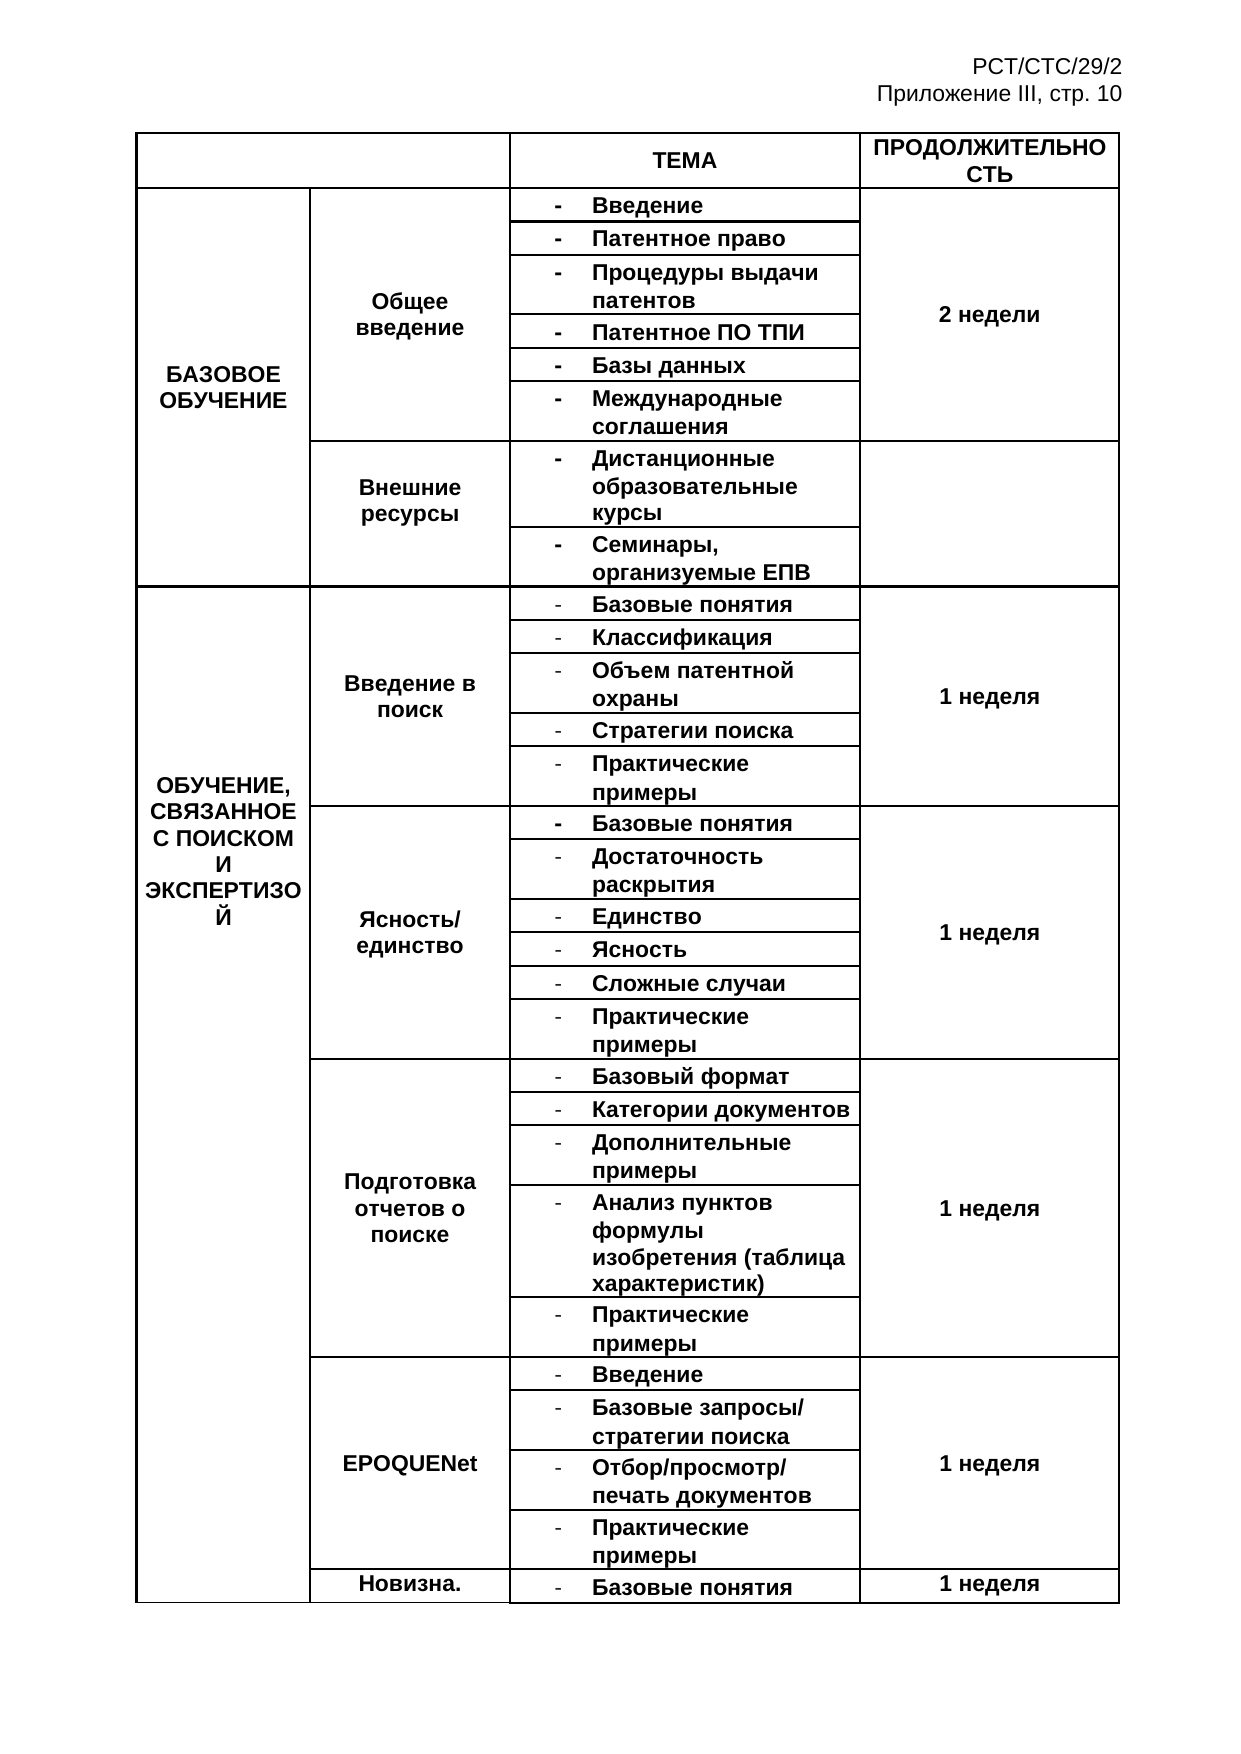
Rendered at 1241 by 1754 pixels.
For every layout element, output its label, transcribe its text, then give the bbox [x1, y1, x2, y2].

table_cell Патентное ПО ТПИ [511, 315, 859, 347]
table_header ПРОДОЛЖИТЕЛЬНОСТЬ [861, 134, 1118, 187]
table_cell Сложные случаи [511, 967, 859, 998]
table_cell Общее введение [311, 189, 509, 440]
table_cell Базовые запросы/ стратегии поиска [511, 1391, 859, 1449]
table_cell Практические примеры [511, 1511, 859, 1568]
table_cell ОБУЧЕНИЕ, СВЯЗАННОЕ С ПОИСКОМ И ЭКСПЕРТИЗОЙ [138, 588, 309, 1602]
table_cell Практические примеры [511, 747, 859, 805]
table_cell 1 неделя [861, 807, 1118, 1057]
table_cell Базовые понятия [511, 1570, 859, 1602]
table_cell Классификация [511, 621, 859, 652]
table_cell Базовый формат [511, 1060, 859, 1091]
table_cell 1 неделя [861, 1570, 1118, 1602]
table_header [138, 134, 509, 187]
table_cell Анализ пунктов формулы изобретения (таблица характеристик) [511, 1186, 859, 1296]
table_cell Единство [511, 900, 859, 931]
table_cell Введение [511, 1358, 859, 1389]
table_cell Достаточность раскрытия [511, 840, 859, 898]
table_cell Подготовка отчетов о поиске [311, 1060, 509, 1356]
table_cell [861, 442, 1118, 585]
table_cell Ясность/единство [311, 807, 509, 1057]
table_cell Семинары, организуемые ЕПВ [511, 528, 859, 585]
table_cell Введение в поиск [311, 588, 509, 805]
table_cell 1 неделя [861, 1060, 1118, 1356]
table_cell Введение [511, 189, 859, 220]
table_cell Международные соглашения [511, 382, 859, 440]
table_cell 1 неделя [861, 1358, 1118, 1568]
table_cell БАЗОВОЕ ОБУЧЕНИЕ [138, 189, 309, 585]
table_cell EPOQUENet [311, 1358, 509, 1568]
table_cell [311, 1570, 509, 1602]
table_cell Дополнительные примеры [511, 1126, 859, 1184]
table_cell 2 недели [861, 189, 1118, 440]
table_cell Стратегии поиска [511, 714, 859, 745]
table_cell Практические примеры [511, 1000, 859, 1057]
table_cell Дистанционные образовательные курсы [511, 442, 859, 526]
table_cell Отбор/просмотр/печать документов [511, 1451, 859, 1509]
table_cell 1 неделя [861, 588, 1118, 805]
table_cell Базы данных [511, 349, 859, 380]
table_cell Процедуры выдачи патентов [511, 256, 859, 313]
table_cell Практические примеры [511, 1298, 859, 1356]
table_cell Объем патентной охраны [511, 654, 859, 712]
table_cell Категории документов [511, 1093, 859, 1124]
table_cell Базовые понятия [511, 588, 859, 619]
table_cell Ясность [511, 933, 859, 964]
table_cell Внешние ресурсы [311, 442, 509, 585]
table_header ТЕМА [511, 134, 859, 187]
table_cell Базовые понятия [511, 807, 859, 838]
table_cell Патентное право [511, 223, 859, 254]
